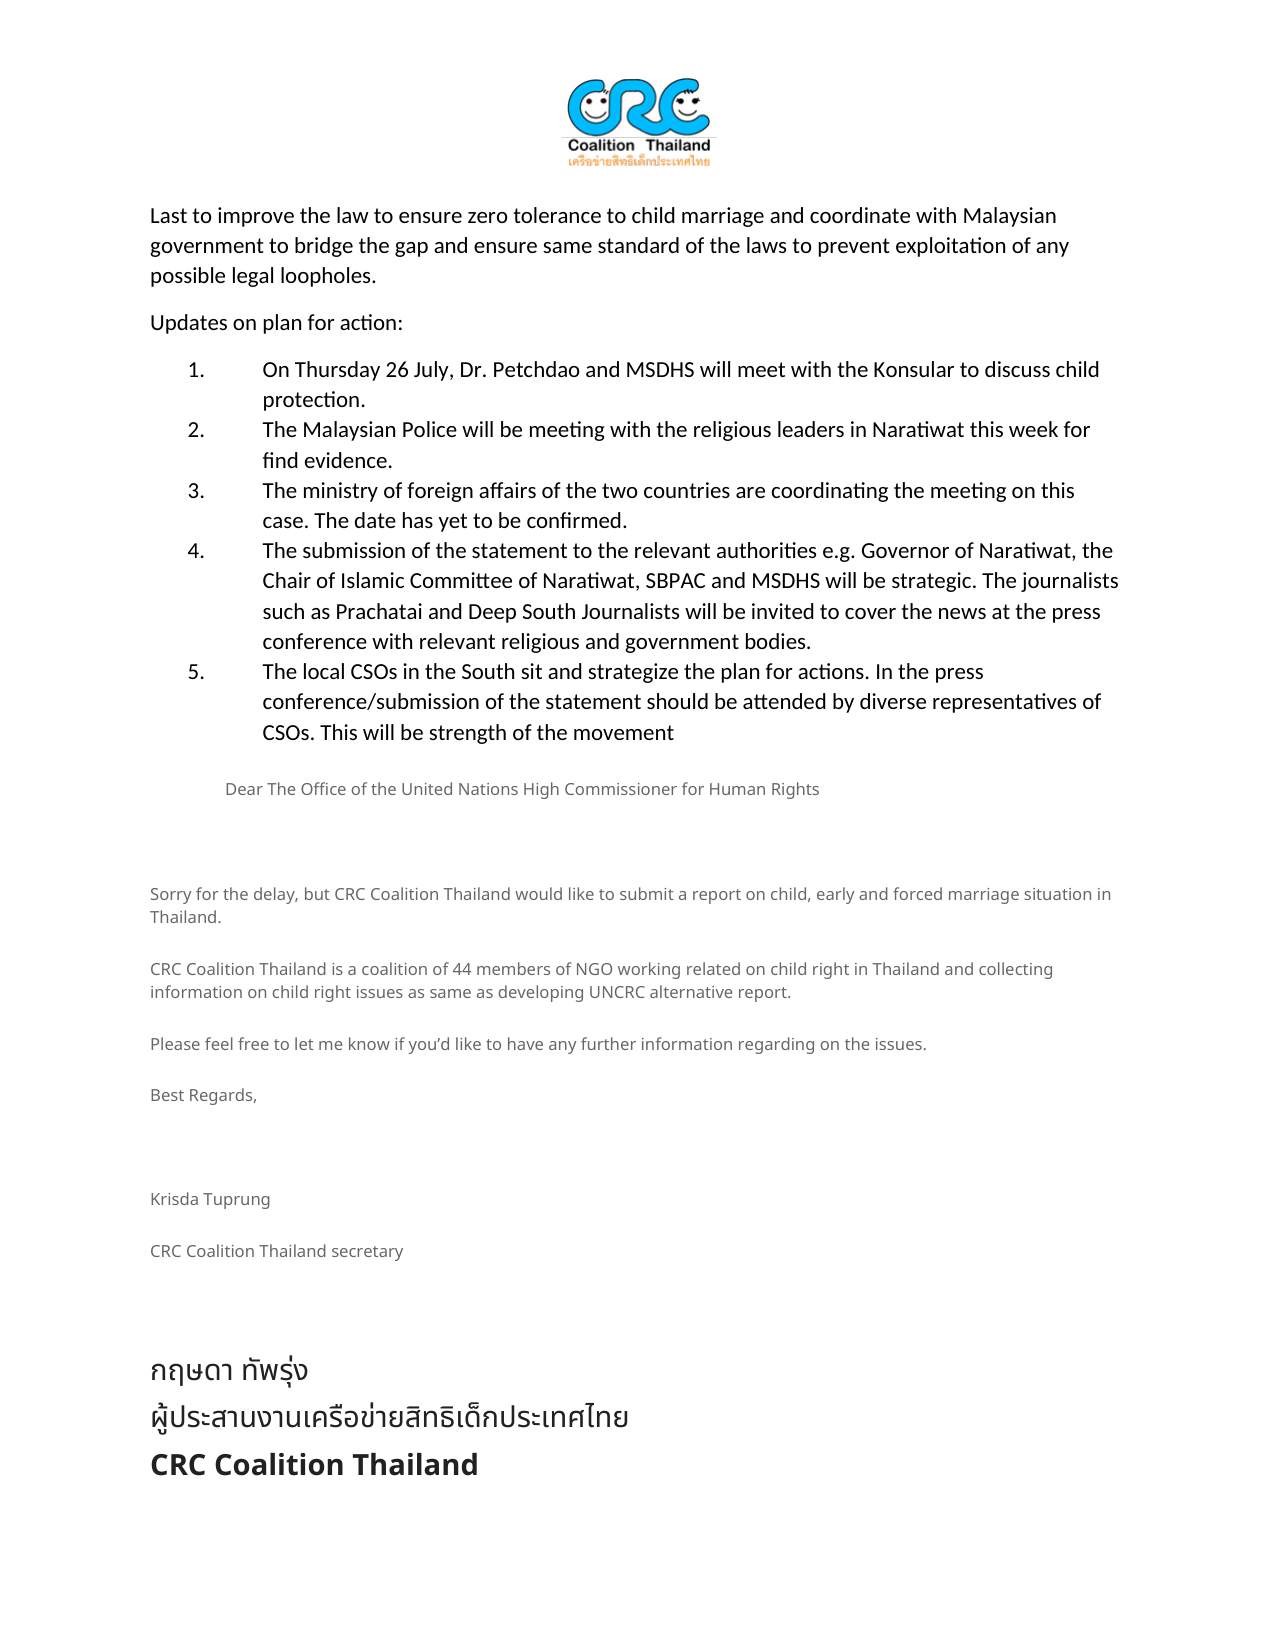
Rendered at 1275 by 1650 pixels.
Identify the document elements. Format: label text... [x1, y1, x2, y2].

list The ministry of foreign affairs of the two countries are coordinating the meeting on this case. The date has yet to be confirmed. [187, 476, 1125, 534]
picture [557, 75, 718, 173]
list The local CSOs in the South sit and strategize the plan for actions. In the press conference/submission of the statement should be attended by diverse representatives of CSOs. This will be strength of the movement [187, 657, 1125, 746]
text CRC Coalition Thailand is a coalition of 44 members of NGO working related on child right in Thailand and collecting information on child right issues as same as developing UNCRC alternative report. [150, 958, 1125, 1003]
text Last to improve the law to ensure zero tolerance to child marriage and coordinate with Malaysian government to bridge the gap and ensure same standard of the laws to prevent exploitation of any possible legal loopholes. [150, 201, 1125, 289]
list On Thursday 26 July, Dr. Petchdao and MSDHS will meet with the Konsular to discuss child protection. [187, 355, 1125, 413]
text Please feel free to let me know if you’d like to have any further information regarding on the issues. [150, 1032, 1125, 1055]
text Updates on plan for action: [150, 308, 1125, 336]
list The Malaysian Police will be meeting with the religious leaders in Naratiwat this week for find evidence. [187, 416, 1125, 474]
text Krisda Tuprung [150, 1188, 1125, 1211]
text Best Regards, [150, 1084, 1125, 1107]
text Sorry for the delay, but CRC Coalition Thailand would like to submit a report on child, early and forced marriage situation in Thailand. [150, 883, 1125, 928]
list The submission of the statement to the relevant authorities e.g. Governor of Naratiwat, the Chair of Islamic Committee of Naratiwat, SBPAC and MSDHS will be strategic. The journalists such as Prachatai and Deep South Journalists will be invited to cover the news at the press conference with relevant religious and government bodies. [187, 536, 1125, 655]
text CRC Coalition Thailand secretary [150, 1240, 1125, 1262]
text Dear The Office of the United Nations High Commissioner for Human Rights [150, 777, 1125, 800]
